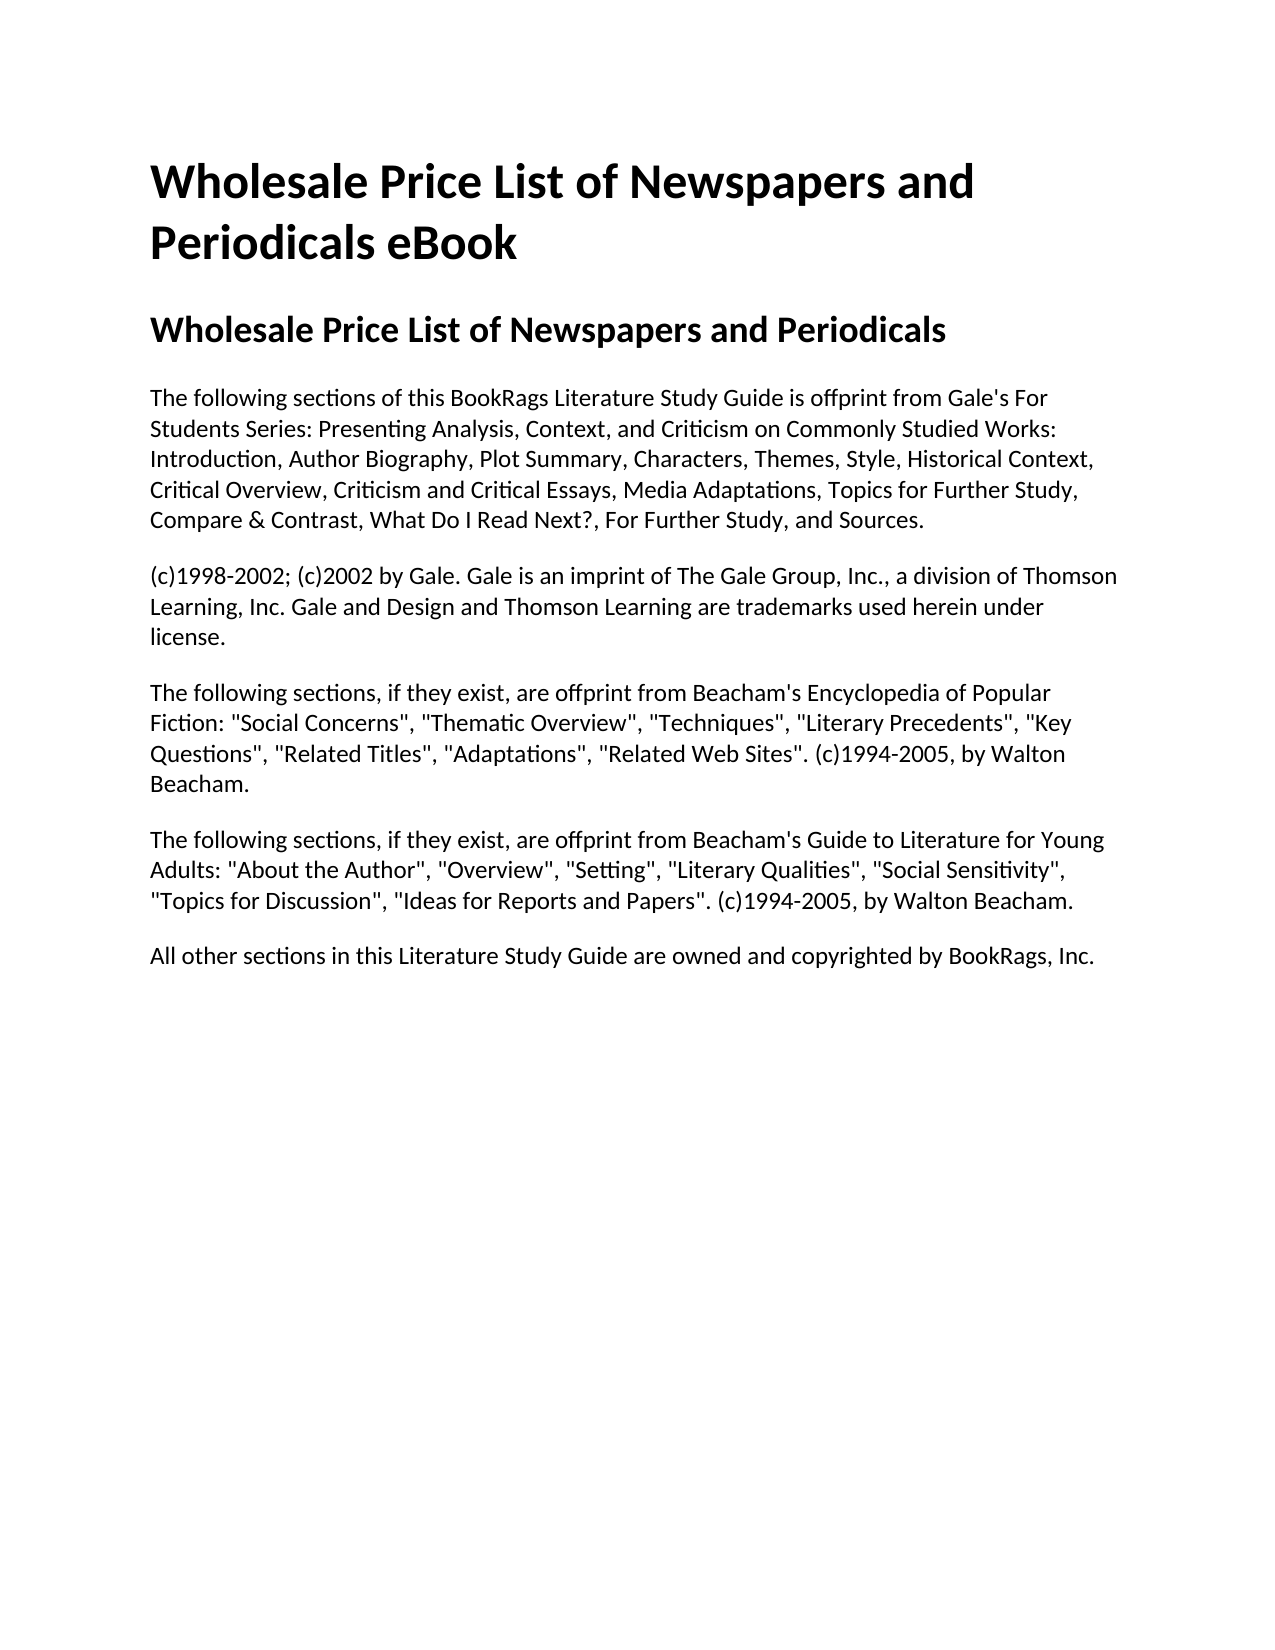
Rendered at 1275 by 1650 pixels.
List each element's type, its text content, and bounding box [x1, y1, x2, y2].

text The following sections of this BookRags Literature Study Guide is offprint from Gale's For Students Series: Presenting Analysis, Context, and Criticism on Commonly Studied Works: Introduction, Author Biography, Plot Summary, Characters, Themes, Style, Historical Context, Critical Overview, Criticism and Critical Essays, Media Adaptations, Topics for Further Study, Compare & Contrast, What Do I Read Next?, For Further Study, and Sources. [150, 383, 1125, 535]
text The following sections, if they exist, are offprint from Beacham's Guide to Literature for Young Adults: "About the Author", "Overview", "Setting", "Literary Qualities", "Social Sensitivity", "Topics for Discussion", "Ideas for Reports and Papers". (c)1994-2005, by Walton Beacham. [150, 824, 1125, 915]
text The following sections, if they exist, are offprint from Beacham's Encyclopedia of Popular Fiction: "Social Concerns", "Thematic Overview", "Techniques", "Literary Precedents", "Key Questions", "Related Titles", "Adaptations", "Related Web Sites". (c)1994-2005, by Walton Beacham. [150, 677, 1125, 799]
text Wholesale Price List of Newspapers and Periodicals eBook [150, 150, 1125, 272]
text Wholesale Price List of Newspapers and Periodicals [150, 306, 1125, 351]
text (c)1998-2002; (c)2002 by Gale. Gale is an imprint of The Gale Group, Inc., a division of Thomson Learning, Inc. Gale and Design and Thomson Learning are trademarks used herein under license. [150, 560, 1125, 652]
text All other sections in this Literature Study Guide are owned and copyrighted by BookRags, Inc. [150, 940, 1125, 971]
